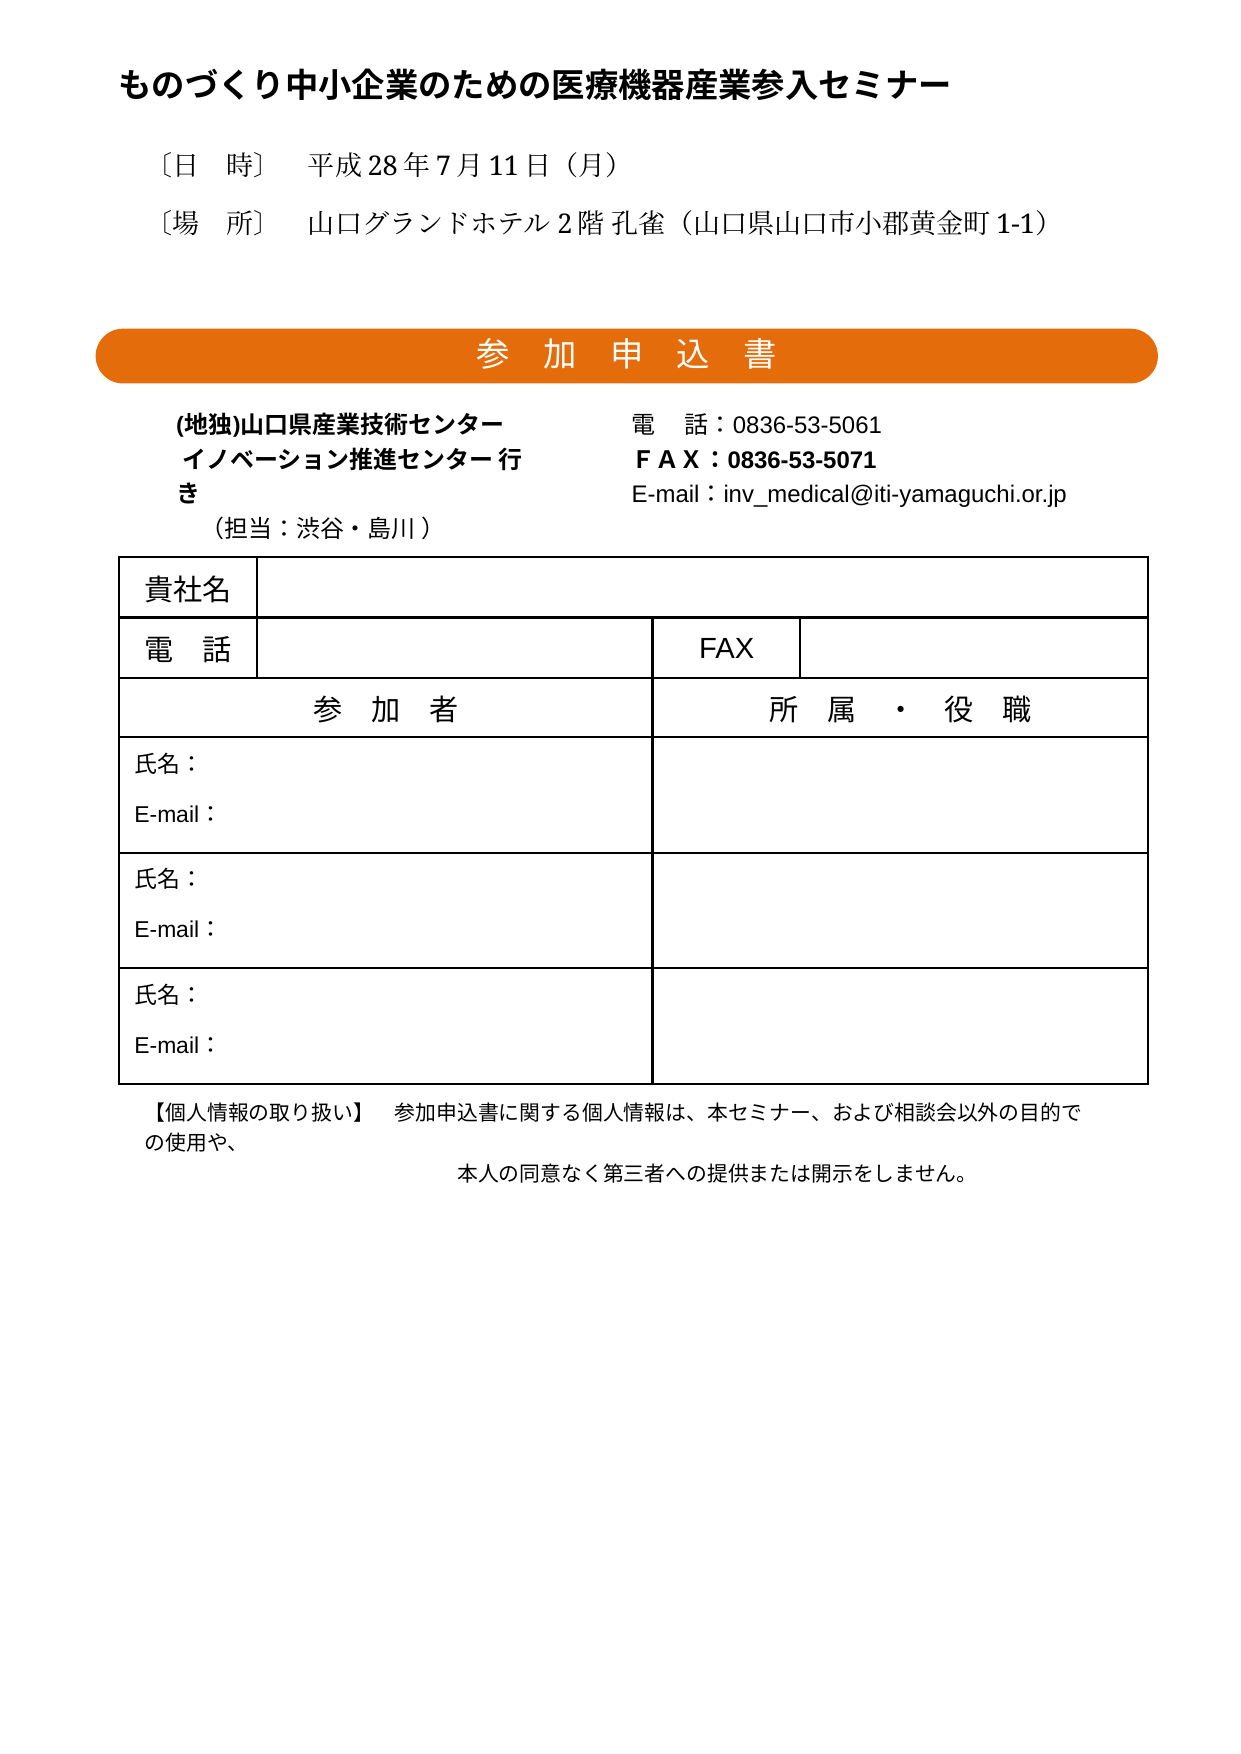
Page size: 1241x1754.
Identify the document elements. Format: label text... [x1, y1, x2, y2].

table_cell 氏名： E-mail： [120, 969, 651, 1083]
text ものづくり中小企業のための医療機器産業参入セミナー [118, 59, 1122, 107]
table_cell [801, 619, 1147, 677]
text 〔場 所〕 山口グランドホテル 2階 孔雀（山口県山口市小郡黄金町1-1） [145, 203, 1122, 242]
table_cell [654, 854, 1147, 967]
table_cell [654, 969, 1147, 1083]
table_cell FAX [654, 619, 799, 677]
table_cell 氏名： E-mail： [120, 854, 651, 967]
text 〔日 時〕 平成28年7月11日（月） [145, 144, 1122, 183]
table_cell [258, 619, 651, 677]
table_cell 電 話 [120, 619, 256, 677]
table_cell 所 属 ・ 役 職 [654, 679, 1147, 736]
table_cell [654, 738, 1147, 852]
table_cell 参 加 者 [120, 679, 651, 736]
table_header [258, 558, 1147, 616]
table_cell 氏名： E-mail： [120, 738, 651, 852]
table_header 貴社名 [120, 558, 256, 616]
